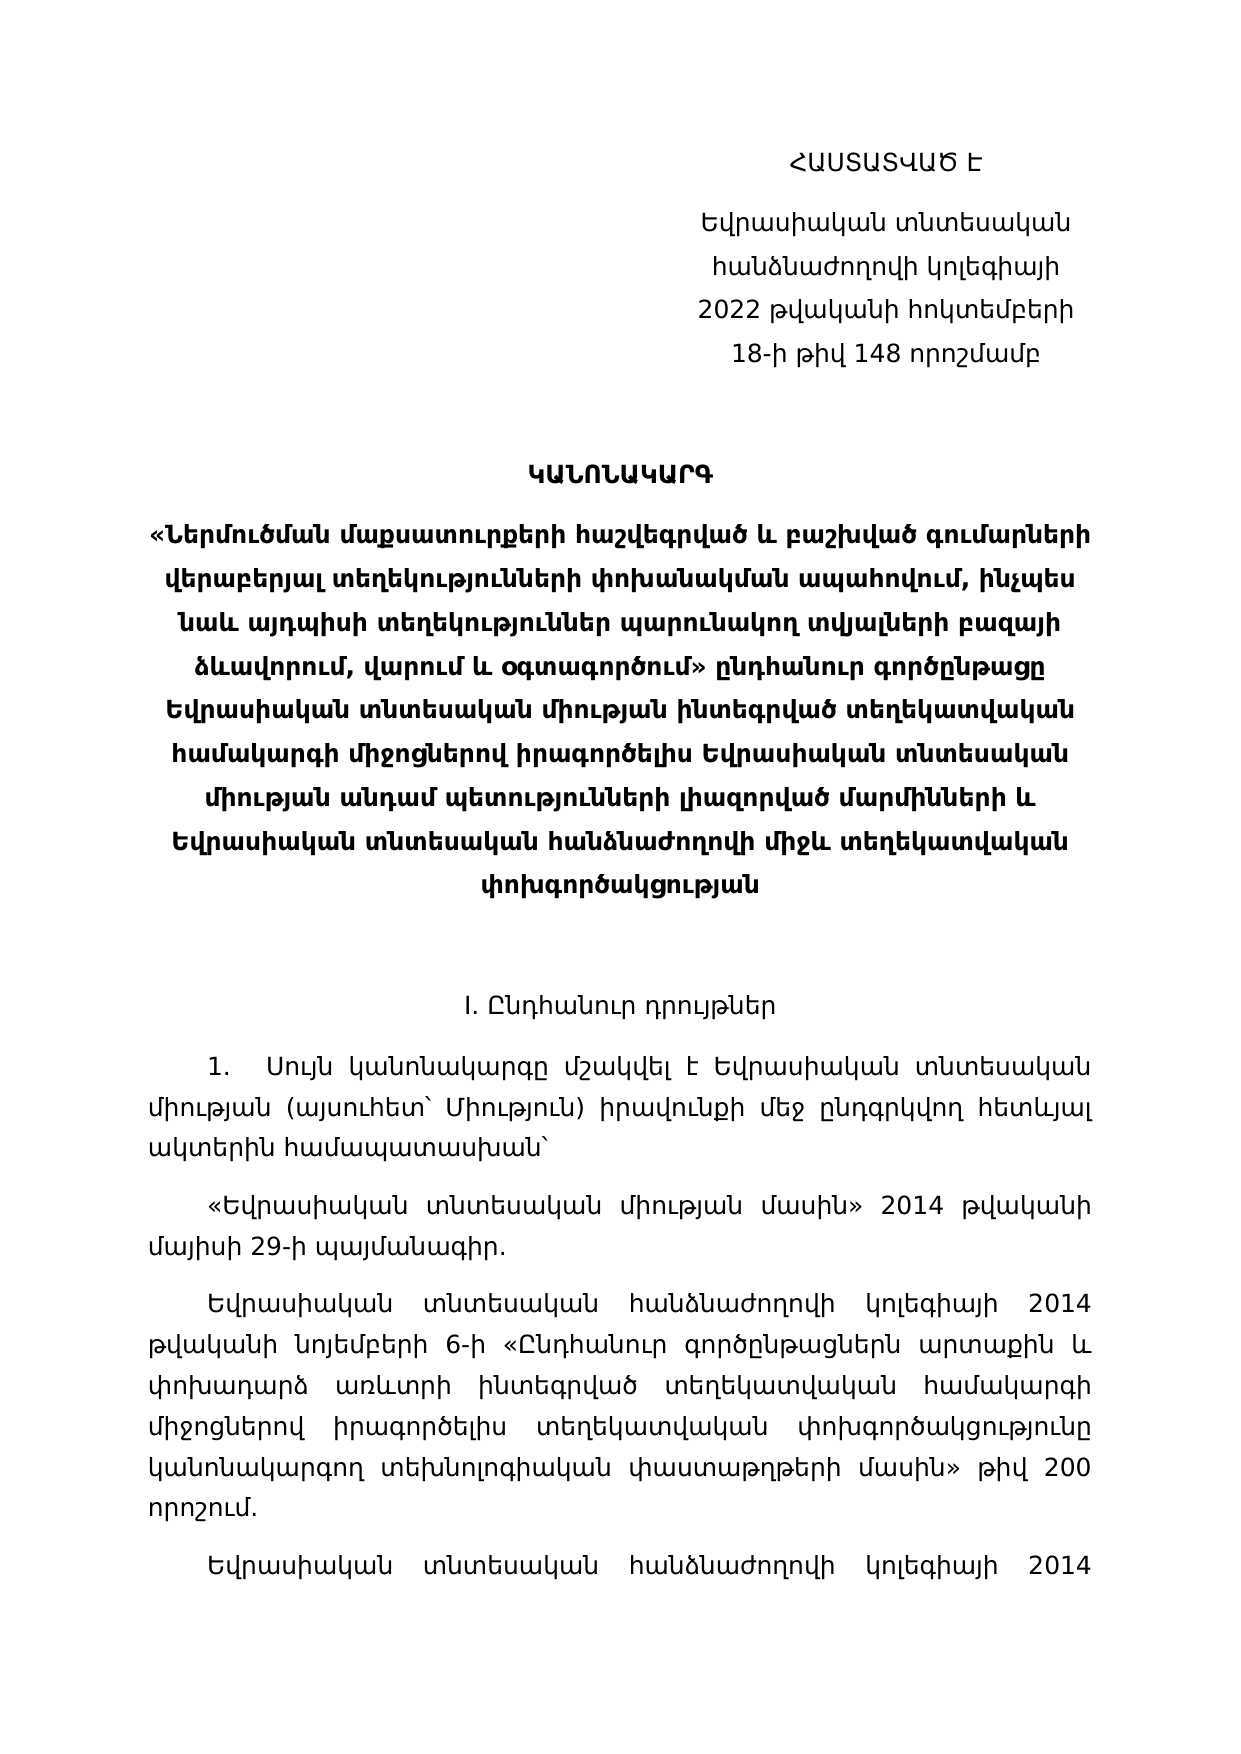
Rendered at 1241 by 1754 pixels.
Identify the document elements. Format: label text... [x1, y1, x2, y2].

text ՀԱՍՏԱՏՎԱԾ Է [679, 148, 1092, 177]
text I. Ընդհանուր դրույթներ [148, 991, 1092, 1021]
text «Եվրասիական տնտեսական միության մասին» 2014 թվականի մայիսի 29-ի պայմանագիր. [148, 1191, 1092, 1261]
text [148, 1551, 1092, 1580]
text Եվրասիական տնտեսական հանձնաժողովի կոլեգիայի 2014 թվականի նոյեմբերի 6-ի «Ընդհանուր գործընթացներն արտաքին և փոխադարձ առևտրի ինտեգրված տեղեկատվական համակարգի միջոցներով իրագործելիս տեղեկատվական փոխգործակցությունը կանոնակարգող տեխնոլոգիական փաստաթղթերի մասին» թիվ 200 որոշում. [148, 1289, 1092, 1523]
text Եվրասիական տնտեսական հանձնաժողովի կոլեգիայի 2022 թվականի հոկտեմբերի 18-ի թիվ 148 որոշմամբ [679, 208, 1092, 368]
text «Ներմուծման մաքսատուրքերի հաշվեգրված և բաշխված գումարների վերաբերյալ տեղեկությունների փոխանակման ապահովում, ինչպես նաև այդպիսի տեղեկություններ պարունակող տվյալների բազայի ձևավորում, վարում և օգտագործում» ընդհանուր գործընթացը Եվրասիական տնտեսական միության ինտեգրված տեղեկատվական համակարգի միջոցներով իրագործելիս Եվրասիական տնտեսական միության անդամ պետությունների լիազորված մարմինների և Եվրասիական տնտեսական հանձնաժողովի միջև տեղեկատվական փոխգործակցության [148, 521, 1092, 900]
text ԿԱՆՈՆԱԿԱՐԳ [148, 460, 1092, 489]
text 1. Սույն կանոնակարգը մշակվել է Եվրասիական տնտեսական միության (այսուհետ՝ Միություն) իրավունքի մեջ ընդգրկվող հետևյալ ակտերին համապատասխան՝ [148, 1052, 1092, 1163]
